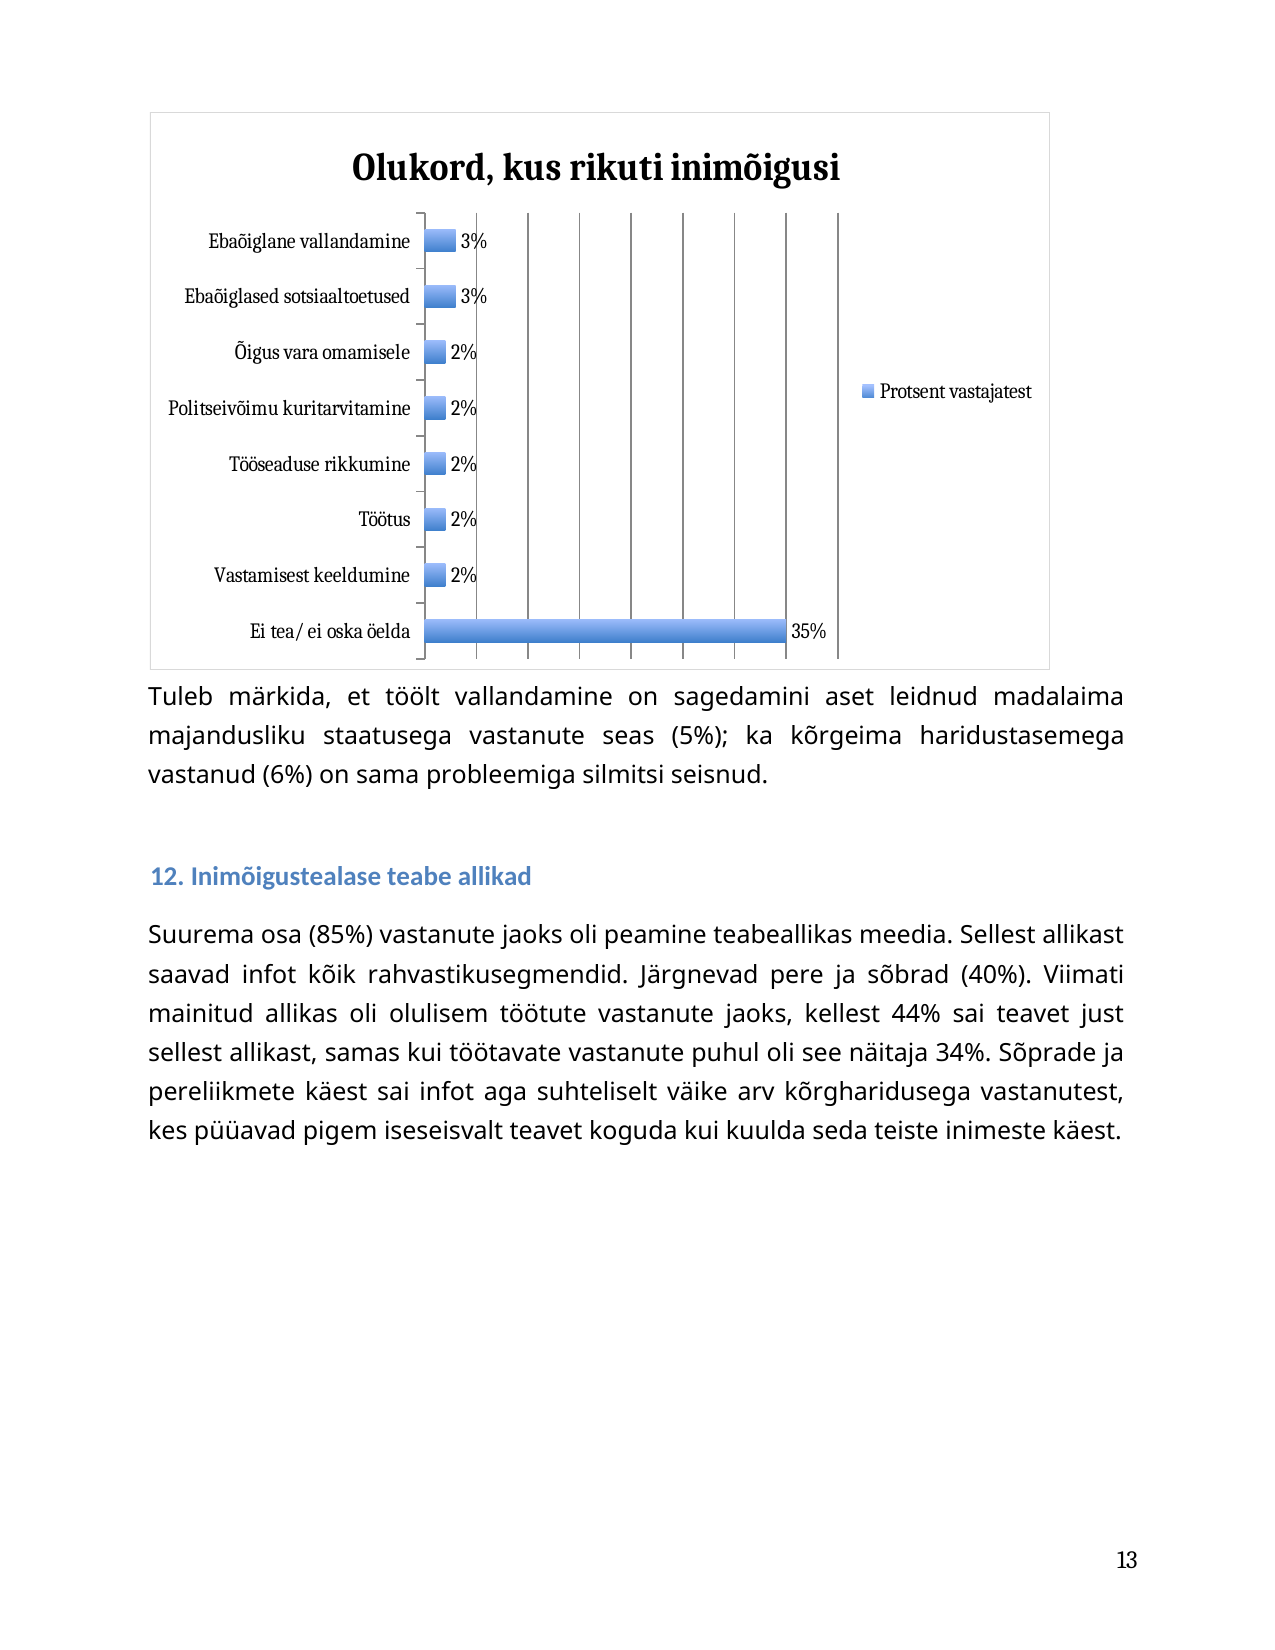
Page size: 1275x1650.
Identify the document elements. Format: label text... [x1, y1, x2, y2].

text Tuleb märkida, et töölt vallandamine on sagedamini aset leidnud madalaima majandusliku staatusega vastanute seas (5%); ka kõrgeima haridustasemega vastanud (6%) on sama probleemiga silmitsi seisnud. [148, 678, 1126, 791]
subtitle 12. Inimõigustealase teabe allikad [137, 859, 1137, 892]
text Suurema osa (85%) vastanute jaoks oli peamine teabeallikas meedia. Sellest allikast saavad infot kõik rahvastikusegmendid. Järgnevad pere ja sõbrad (40%). Viimati mainitud allikas oli olulisem töötute vastanute jaoks, kellest 44% sai teavet just sellest allikast, samas kui töötavate vastanute puhul oli see näitaja 34%. Sõprade ja pereliikmete käest sai infot aga suhteliselt väike arv kõrgharidusega vastanutest, kes püüavad pigem iseseisvalt teavet koguda kui kuulda seda teiste inimeste käest. [148, 917, 1126, 1147]
